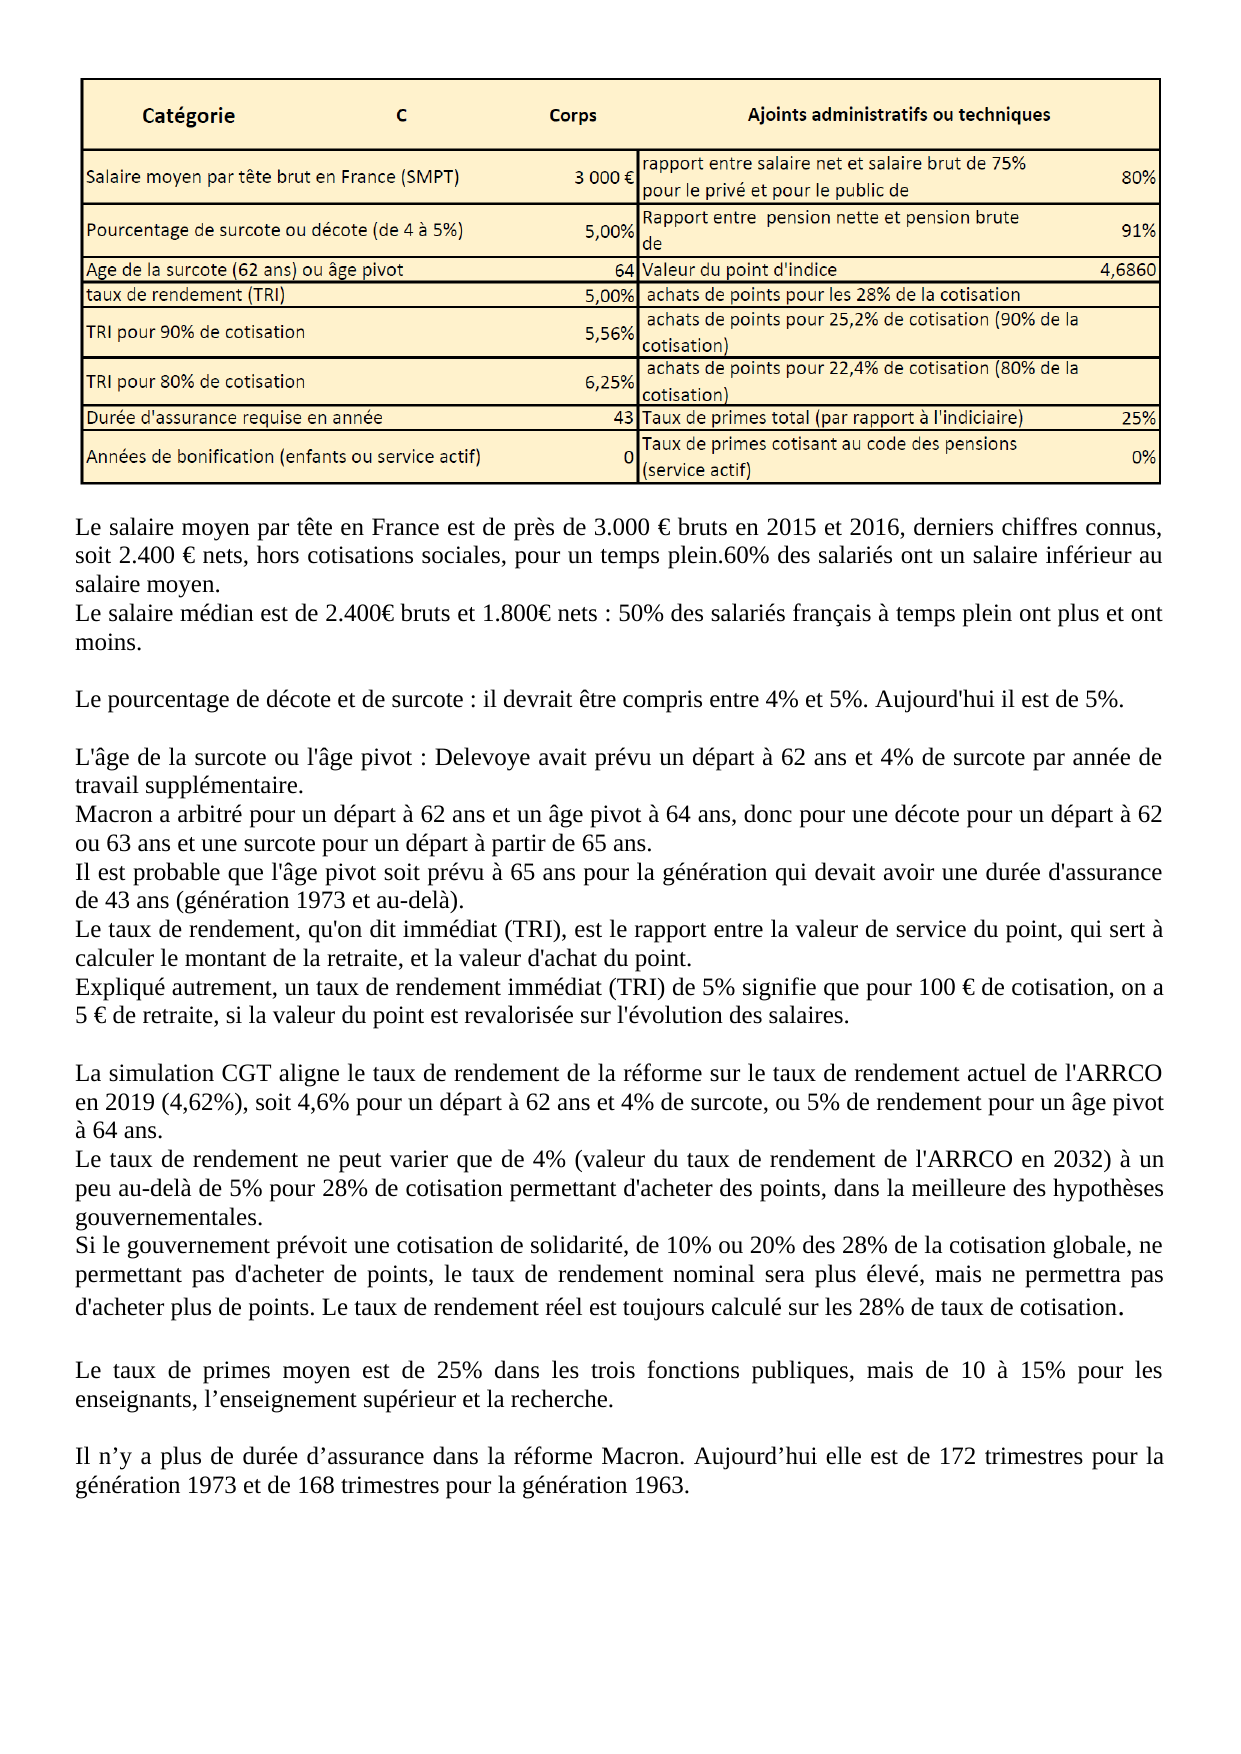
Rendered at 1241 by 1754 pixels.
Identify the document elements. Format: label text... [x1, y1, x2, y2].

text Le taux de primes moyen est de 25% dans les trois fonctions publiques, mais de 10 à 15% pour les enseignants, l’enseignement supérieur et la recherche. [75, 1355, 1165, 1413]
text Macron a arbitré pour un départ à 62 ans et un âge pivot à 64 ans, donc pour une décote pour un départ à 62 ou 63 ans et une surcote pour un départ à partir de 65 ans. [75, 799, 1165, 857]
text Il n’y a plus de durée d’assurance dans la réforme Macron. Aujourd’hui elle est de 172 trimestres pour la génération 1973 et de 168 trimestres pour la génération 1963. [75, 1441, 1165, 1499]
text Le salaire moyen par tête en France est de près de 3.000 € bruts en 2015 et 2016, derniers chiffres connus, soit 2.400 € nets, hors cotisations sociales, pour un temps plein.60% des salariés ont un salaire inférieur au salaire moyen. [75, 512, 1165, 598]
text Le taux de rendement, qu'on dit immédiat (TRI), est le rapport entre la valeur de service du point, qui sert à calculer le montant de la retraite, et la valeur d'achat du point. [75, 914, 1165, 972]
text L'âge de la surcote ou l'âge pivot : Delevoye avait prévu un départ à 62 ans et 4% de surcote par année de travail supplémentaire. [75, 742, 1165, 799]
text Si le gouvernement prévoit une cotisation de solidarité, de 10% ou 20% des 28% de la cotisation globale, ne permettant pas d'acheter de points, le taux de rendement nominal sera plus élevé, mais ne permettra pas d'acheter plus de points. Le taux de rendement réel est toujours calculé sur les 28% de taux de cotisation. [75, 1231, 1165, 1322]
text Le salaire médian est de 2.400€ bruts et 1.800€ nets : 50% des salariés français à temps plein ont plus et ont moins. [75, 598, 1165, 656]
text Expliqué autrement, un taux de rendement immédiat (TRI) de 5% signifie que pour 100 € de cotisation, on a 5 € de retraite, si la valeur du point est revalorisée sur l'évolution des salaires. [75, 972, 1165, 1029]
text Le pourcentage de décote et de surcote : il devrait être compris entre 4% et 5%. Aujourd'hui il est de 5%. [75, 684, 1165, 713]
text Il est probable que l'âge pivot soit prévu à 65 ans pour la génération qui devait avoir une durée d'assurance de 43 ans (génération 1973 et au-delà). [75, 857, 1165, 914]
text La simulation CGT aligne le taux de rendement de la réforme sur le taux de rendement actuel de l'ARRCO en 2019 (4,62%), soit 4,6% pour un départ à 62 ans et 4% de surcote, ou 5% de rendement pour un âge pivot à 64 ans. [75, 1058, 1165, 1144]
text Le taux de rendement ne peut varier que de 4% (valeur du taux de rendement de l'ARRCO en 2032) à un peu au-delà de 5% pour 28% de cotisation permettant d'acheter des points, dans la meilleure des hypothèses gouvernementales. [75, 1144, 1165, 1231]
